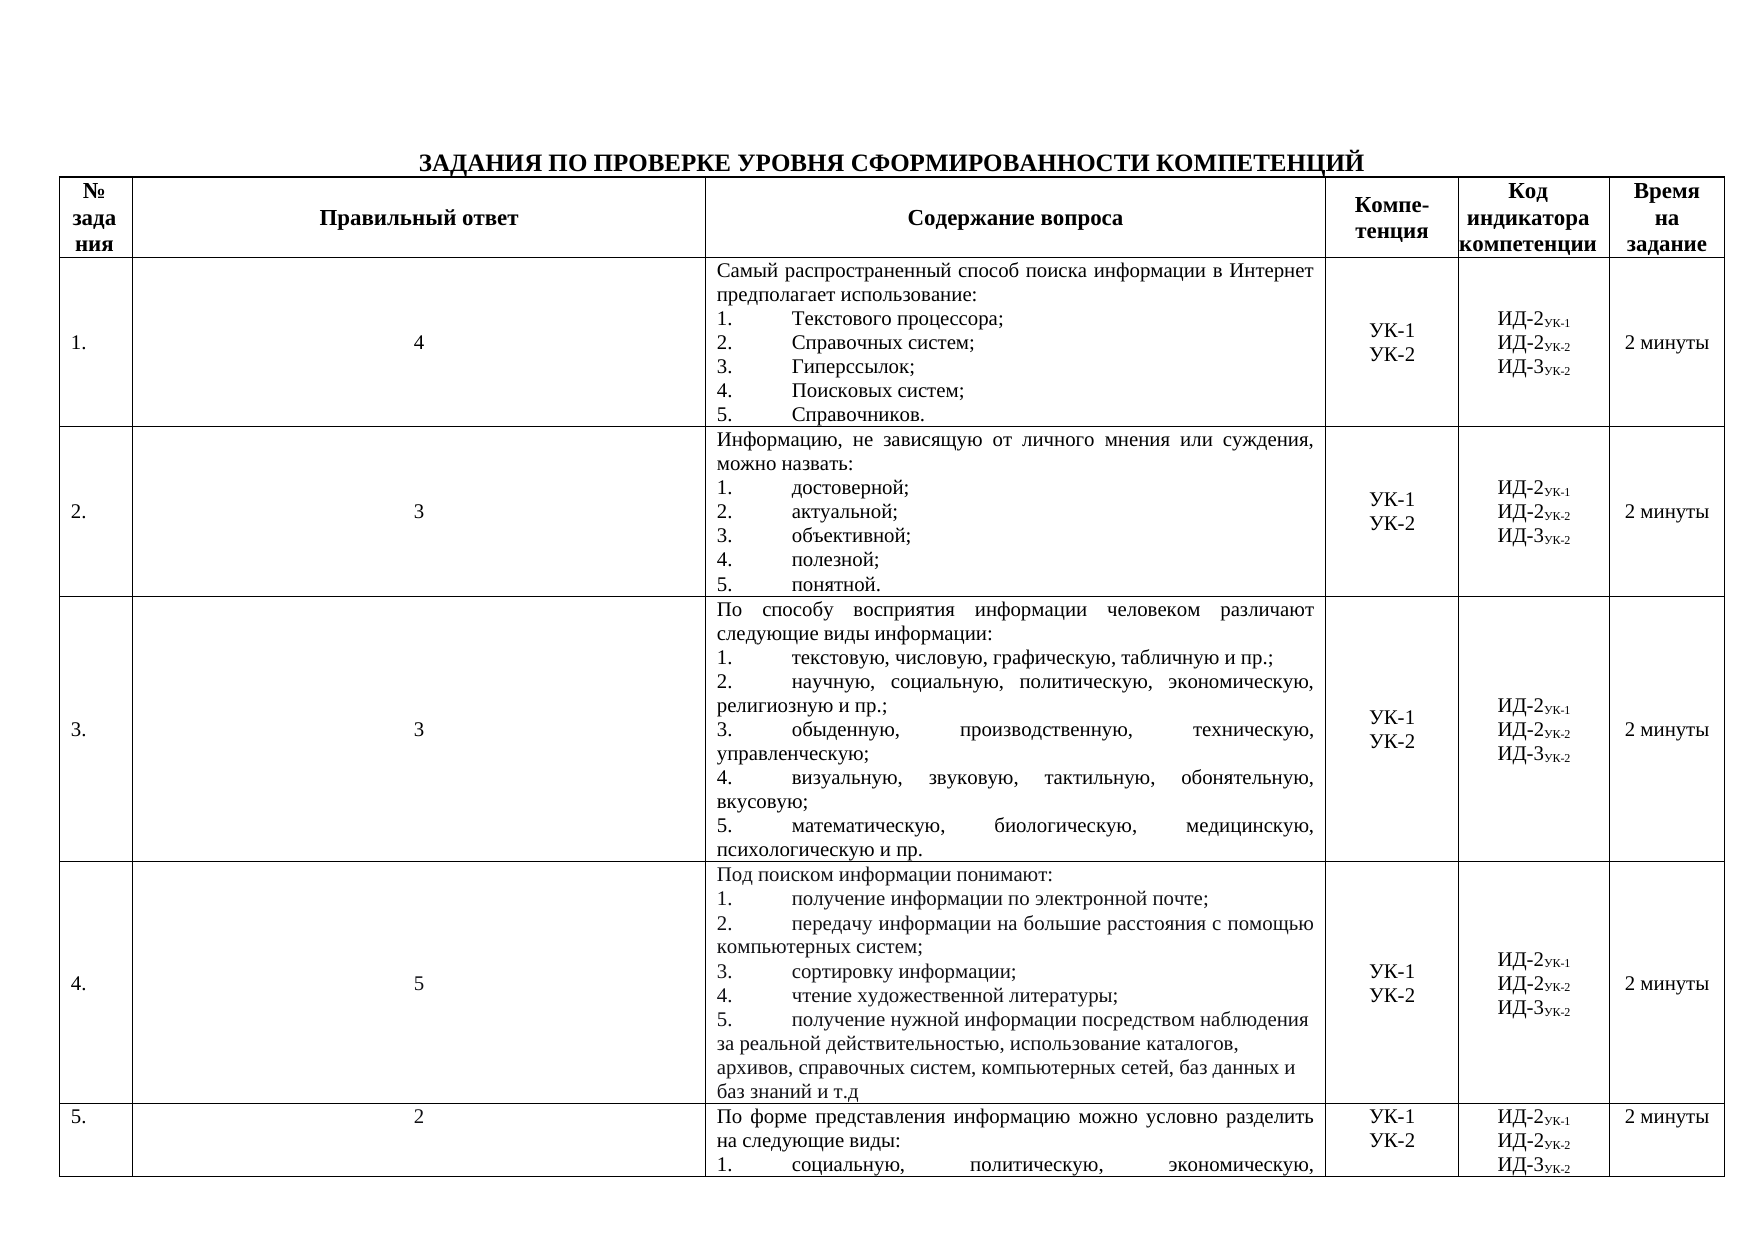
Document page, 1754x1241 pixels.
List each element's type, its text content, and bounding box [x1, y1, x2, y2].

table_header Код индикатора компетенции [1459, 178, 1609, 257]
table_cell 2 [133, 1104, 705, 1176]
table_cell [60, 1104, 132, 1176]
table_cell 2 минуты [1610, 862, 1724, 1103]
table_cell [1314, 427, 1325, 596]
table_cell УК-1 УК-2 [1326, 862, 1458, 1103]
table_cell ИД-2УК-1 ИД-2УК-2 ИД-3УК-2 [1459, 427, 1609, 596]
table_cell 3 [133, 597, 705, 861]
table_cell 3 [133, 427, 705, 596]
table_cell ИД-2УК-1 ИД-2УК-2 ИД-3УК-2 [1459, 258, 1609, 426]
table_cell 2 минуты [1610, 1104, 1724, 1176]
table_cell [60, 258, 132, 426]
table_cell УК-1 УК-2 [1326, 258, 1458, 426]
table_cell ИД-2УК-1 ИД-2УК-2 ИД-3УК-2 [1459, 862, 1609, 1103]
table_cell 4 [133, 258, 705, 426]
table_cell Под поиском информации понимают: 1. получение информации по электронной почте; 2. передачу информации на большие расстояния с помощью компьютерных систем; 3. сортировку информации; 4. чтение художественной литературы; 5. получение нужной информации посредством наблюдения за реальной действительностью, использование каталогов, архивов, справочных систем, компьютерных сетей, баз данных и баз знаний и т.д [706, 862, 1325, 1103]
table_cell 2 минуты [1610, 258, 1724, 426]
table_header Правильный ответ [133, 178, 705, 257]
table_header Компе-тенция [1326, 178, 1458, 257]
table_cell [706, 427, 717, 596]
table_cell УК-1 УК-2 [1326, 1104, 1458, 1176]
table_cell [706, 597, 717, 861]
table_cell [60, 862, 132, 1103]
table_cell [60, 597, 132, 861]
table_header № задания [60, 178, 132, 257]
table_header Время на задание [1610, 178, 1724, 257]
table_cell [60, 427, 132, 596]
table_cell ИД-2УК-1 ИД-2УК-2 ИД-3УК-2 [1459, 597, 1609, 861]
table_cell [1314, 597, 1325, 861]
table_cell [1459, 1104, 1609, 1176]
text Задания по ПРОВЕРКЕ УРОВНЯ СФОРМИРОВАННОСТИ КОМПЕТЕНЦИй [118, 148, 1665, 176]
table_cell УК-1 УК-2 [1326, 427, 1458, 596]
table_header Содержание вопроса [706, 178, 1325, 257]
table_cell УК-1 УК-2 [1326, 597, 1458, 861]
table_cell 2 минуты [1610, 597, 1724, 861]
table_cell Самый распространенный способ поиска информации в Интернет предполагает использование: Текстового процессора; Справочных систем; Гиперссылок; Поисковых систем; Справочников. [706, 258, 1325, 426]
table_cell 5 [133, 862, 705, 1103]
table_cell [706, 1104, 1325, 1176]
table_cell 2 минуты [1610, 427, 1724, 596]
